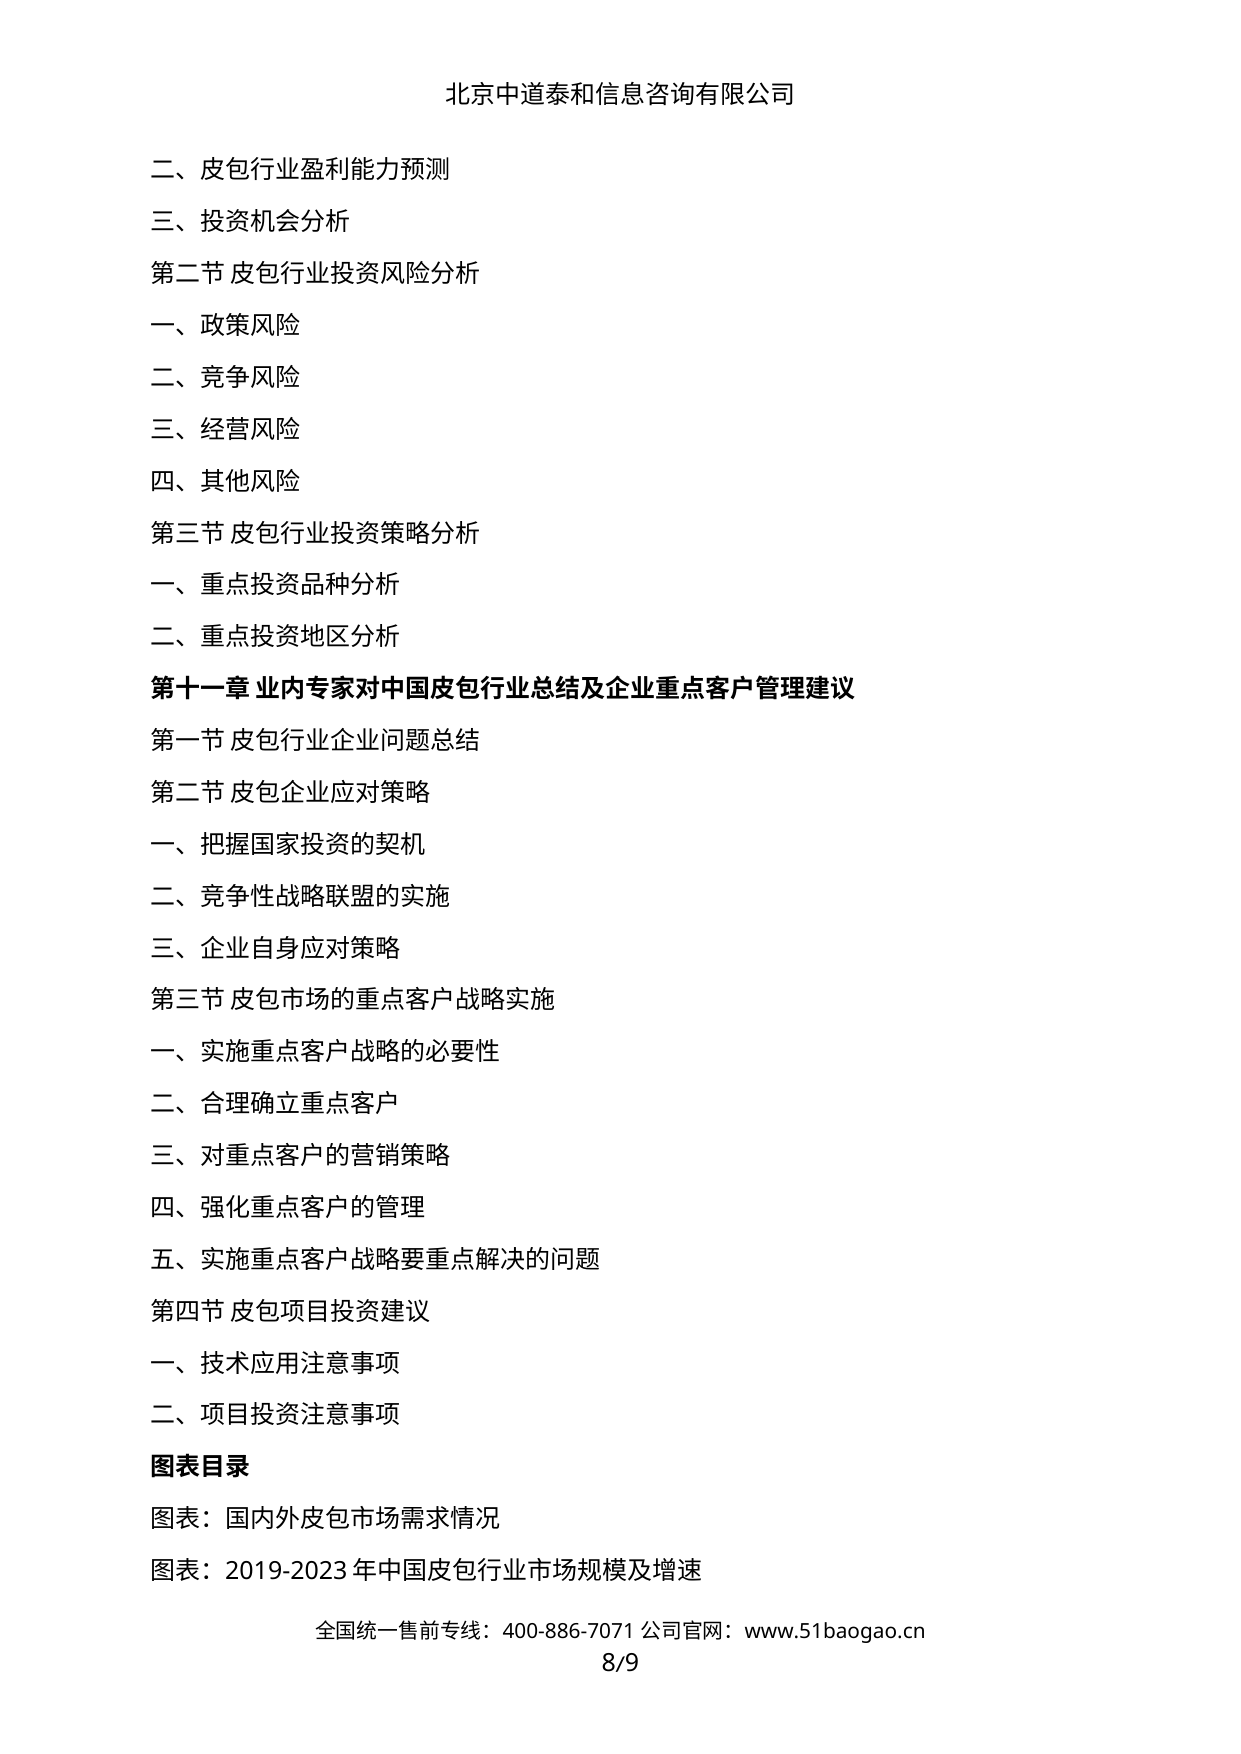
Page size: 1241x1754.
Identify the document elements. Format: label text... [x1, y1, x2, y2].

text 图表目录 [150, 1447, 1090, 1483]
text 一、实施重点客户战略的必要性 [150, 1032, 1090, 1068]
text 第十一章 业内专家对中国皮包行业总结及企业重点客户管理建议 [150, 669, 1090, 705]
text 三、企业自身应对策略 [150, 928, 1090, 964]
text 二、皮包行业盈利能力预测 [150, 150, 1090, 186]
text 四、其他风险 [150, 461, 1090, 497]
text 图表：国内外皮包市场需求情况 [150, 1499, 1090, 1535]
text 第三节 皮包行业投资策略分析 [150, 513, 1090, 549]
text 二、竞争性战略联盟的实施 [150, 876, 1090, 912]
text 一、把握国家投资的契机 [150, 824, 1090, 861]
text 三、投资机会分析 [150, 202, 1090, 238]
text 四、强化重点客户的管理 [150, 1187, 1090, 1224]
text 第四节 皮包项目投资建议 [150, 1291, 1090, 1327]
text 第一节 皮包行业企业问题总结 [150, 721, 1090, 757]
text 二、合理确立重点客户 [150, 1084, 1090, 1120]
text 第二节 皮包企业应对策略 [150, 772, 1090, 809]
text 一、重点投资品种分析 [150, 565, 1090, 601]
text 二、竞争风险 [150, 357, 1090, 394]
text 一、技术应用注意事项 [150, 1343, 1090, 1379]
text 三、经营风险 [150, 409, 1090, 446]
text 五、实施重点客户战略要重点解决的问题 [150, 1239, 1090, 1276]
text 二、重点投资地区分析 [150, 617, 1090, 653]
text 第二节 皮包行业投资风险分析 [150, 254, 1090, 290]
text 第三节 皮包市场的重点客户战略实施 [150, 980, 1090, 1016]
text 三、对重点客户的营销策略 [150, 1136, 1090, 1172]
text 图表：2019-2023年中国皮包行业市场规模及增速 [150, 1551, 1090, 1587]
text 一、政策风险 [150, 306, 1090, 342]
text 二、项目投资注意事项 [150, 1395, 1090, 1431]
